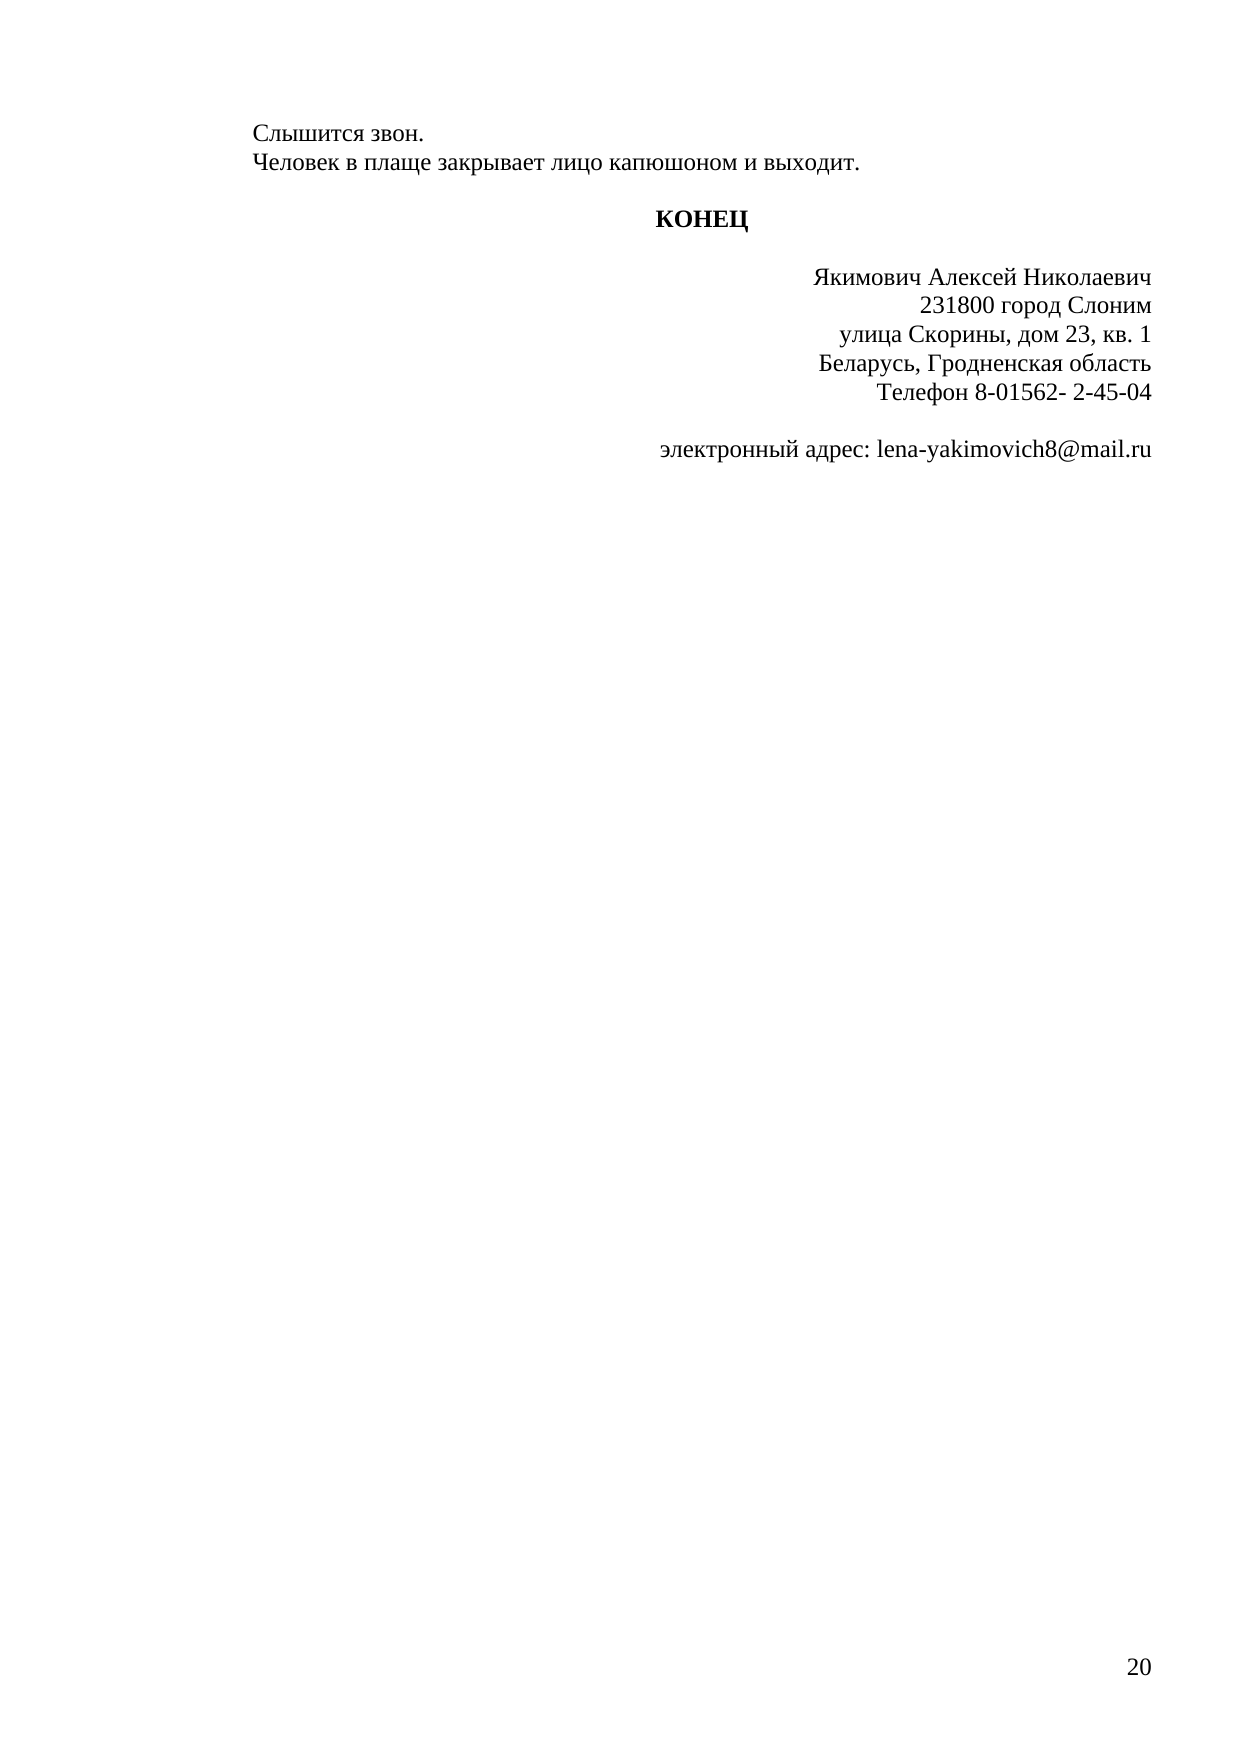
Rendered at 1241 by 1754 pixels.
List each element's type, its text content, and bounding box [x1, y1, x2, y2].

text Якимович Алексей Николаевич [102, 262, 1152, 291]
text Телефон 8-01562- 2-45-04 [102, 377, 1152, 406]
text электронный адрес: lena-yakimovich8@mail.ru [102, 434, 1152, 463]
text Беларусь, Гродненская область [102, 348, 1152, 377]
text КОНЕЦ [177, 204, 1152, 233]
text улица Скорины, дом 23, кв. 1 [102, 319, 1152, 348]
text Человек в плаще закрывает лицо капюшоном и выходит. [177, 147, 1152, 176]
text Слышится звон. [177, 118, 1152, 147]
text 231800 город Слоним [102, 291, 1152, 319]
